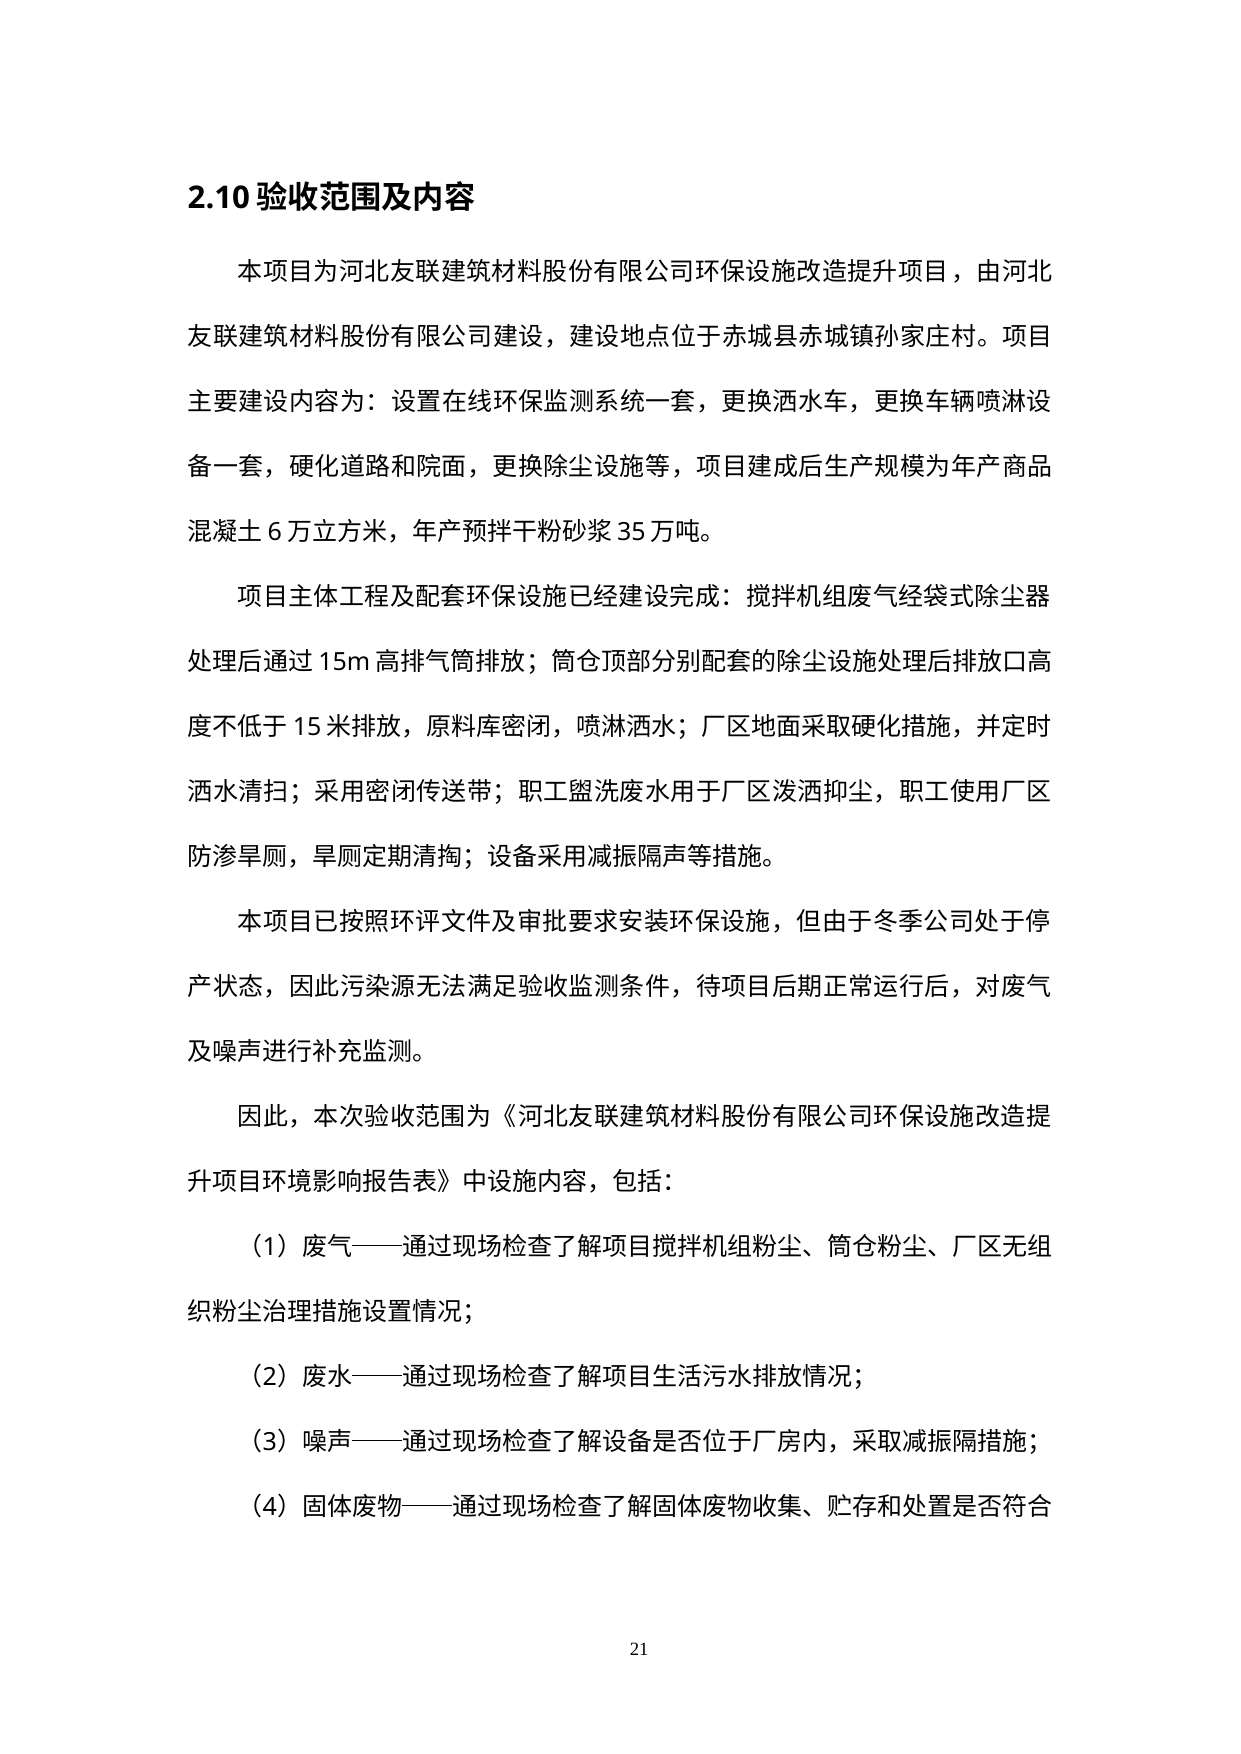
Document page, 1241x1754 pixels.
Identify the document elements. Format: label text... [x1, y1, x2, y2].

subtitle 2.10验收范围及内容 [187, 162, 1053, 227]
text 因此，本次验收范围为《河北友联建筑材料股份有限公司环保设施改造提升项目环境影响报告表》中设施内容，包括： [187, 1082, 1053, 1212]
text 本项目为河北友联建筑材料股份有限公司环保设施改造提升项目，由河北友联建筑材料股份有限公司建设，建设地点位于赤城县赤城镇孙家庄村。项目主要建设内容为：设置在线环保监测系统一套，更换洒水车，更换车辆喷淋设备一套，硬化道路和院面，更换除尘设施等，项目建成后生产规模为年产商品混凝土6万立方米，年产预拌干粉砂浆35万吨。 [187, 237, 1053, 562]
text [187, 1472, 1053, 1537]
text 项目主体工程及配套环保设施已经建设完成：搅拌机组废气经袋式除尘器处理后通过15m高排气筒排放；筒仓顶部分别配套的除尘设施处理后排放口高度不低于15米排放，原料库密闭，喷淋洒水；厂区地面采取硬化措施，并定时洒水清扫；采用密闭传送带；职工盥洗废水用于厂区泼洒抑尘，职工使用厂区防渗旱厕，旱厕定期清掏；设备采用减振隔声等措施。 [187, 562, 1053, 887]
text （1）废气──通过现场检查了解项目搅拌机组粉尘、筒仓粉尘、厂区无组织粉尘治理措施设置情况； [187, 1212, 1053, 1342]
text 本项目已按照环评文件及审批要求安装环保设施，但由于冬季公司处于停产状态，因此污染源无法满足验收监测条件，待项目后期正常运行后，对废气及噪声进行补充监测。 [187, 887, 1053, 1082]
text （3）噪声──通过现场检查了解设备是否位于厂房内，采取减振隔措施； [187, 1407, 1053, 1472]
text （2）废水──通过现场检查了解项目生活污水排放情况； [187, 1342, 1053, 1407]
